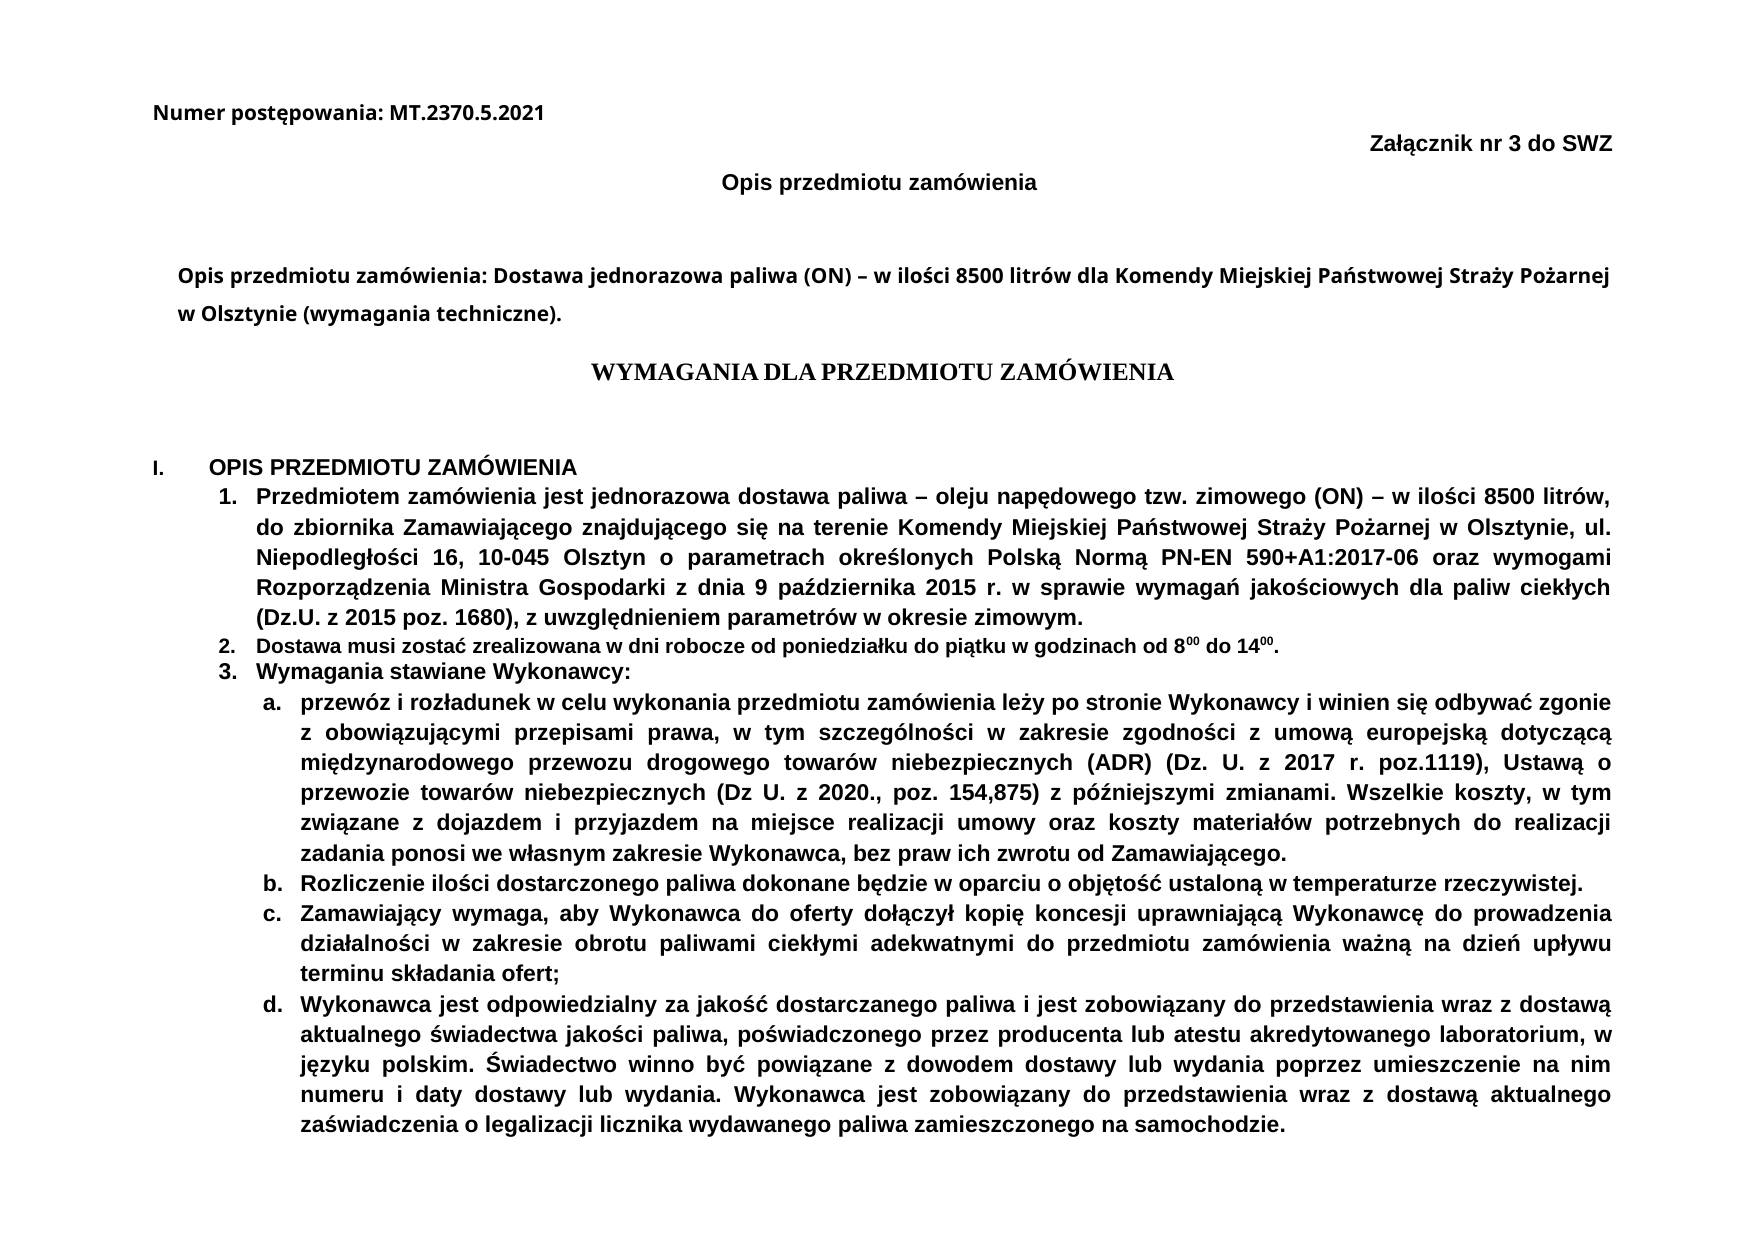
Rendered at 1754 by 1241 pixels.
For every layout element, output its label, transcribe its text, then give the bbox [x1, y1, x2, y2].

text WYMAGANIA DLA PRZEDMIOTU ZAMÓWIENIA [152, 357, 1613, 386]
text Opis przedmiotu zamówienia [152, 156, 1606, 199]
list Rozliczenie ilości dostarczonego paliwa dokonane będzie w oparciu o objętość ustaloną w temperaturze rzeczywistej. [263, 870, 1613, 896]
text Opis przedmiotu zamówienia: Dostawa jednorazowa paliwa (ON) – w ilości 8500 litrów dla Komendy Miejskiej Państwowej Straży Pożarnej w Olsztynie (wymagania techniczne). [177, 253, 1613, 329]
text Numer postępowania: MT.2370.5.2021 [152, 103, 1613, 124]
list Zamawiający wymaga, aby Wykonawca do oferty dołączył kopię koncesji uprawniającą Wykonawcę do prowadzenia działalności w zakresie obrotu paliwami ciekłymi adekwatnymi do przedmiotu zamówienia ważną na dzień upływu terminu składania ofert; [263, 900, 1613, 987]
list Przedmiotem zamówienia jest jednorazowa dostawa paliwa – oleju napędowego tzw. zimowego (ON) – w ilości 8500 litrów, do zbiornika Zamawiającego znajdującego się na terenie Komendy Miejskiej Państwowej Straży Pożarnej w Olsztynie, ul. Niepodległości 16, 10-045 Olsztyn o parametrach określonych Polską Normą PN-EN 590+A1:2017-06 oraz wymogami Rozporządzenia Ministra Gospodarki z dnia 9 października 2015 r. w sprawie wymagań jakościowych dla paliw ciekłych (Dz.U. z 2015 poz. 1680), z uwzględnieniem parametrów w okresie zimowym. [218, 483, 1613, 630]
list przewóz i rozładunek w celu wykonania przedmiotu zamówienia leży po stronie Wykonawcy i winien się odbywać zgonie z obowiązującymi przepisami prawa, w tym szczególności w zakresie zgodności z umową europejską dotyczącą międzynarodowego przewozu drogowego towarów niebezpiecznych (ADR) (Dz. U. z 2017 r. poz.1119), Ustawą o przewozie towarów niebezpiecznych (Dz U. z 2020., poz. 154,875) z późniejszymi zmianami. Wszelkie koszty, w tym związane z dojazdem i przyjazdem na miejsce realizacji umowy oraz koszty materiałów potrzebnych do realizacji zadania ponosi we własnym zakresie Wykonawca, bez praw ich zwrotu od Zamawiającego. [263, 688, 1613, 866]
list Wymagania stawiane Wykonawcy: [218, 658, 1613, 684]
text Załącznik nr 3 do SWZ [152, 133, 1613, 156]
list Dostawa musi zostać zrealizowana w dni robocze od poniedziałku do piątku w godzinach od 800 do 1400. [218, 634, 1613, 658]
list Wykonawca jest odpowiedzialny za jakość dostarczanego paliwa i jest zobowiązany do przedstawienia wraz z dostawą aktualnego świadectwa jakości paliwa, poświadczonego przez producenta lub atestu akredytowanego laboratorium, w języku polskim. Świadectwo winno być powiązane z dowodem dostawy lub wydania poprzez umieszczenie na nim numeru i daty dostawy lub wydania. Wykonawca jest zobowiązany do przedstawienia wraz z dostawą aktualnego zaświadczenia o legalizacji licznika wydawanego paliwa zamieszczonego na samochodzie. [263, 991, 1613, 1138]
list OPIS PRZEDMIOTU ZAMÓWIENIA [152, 444, 1613, 483]
